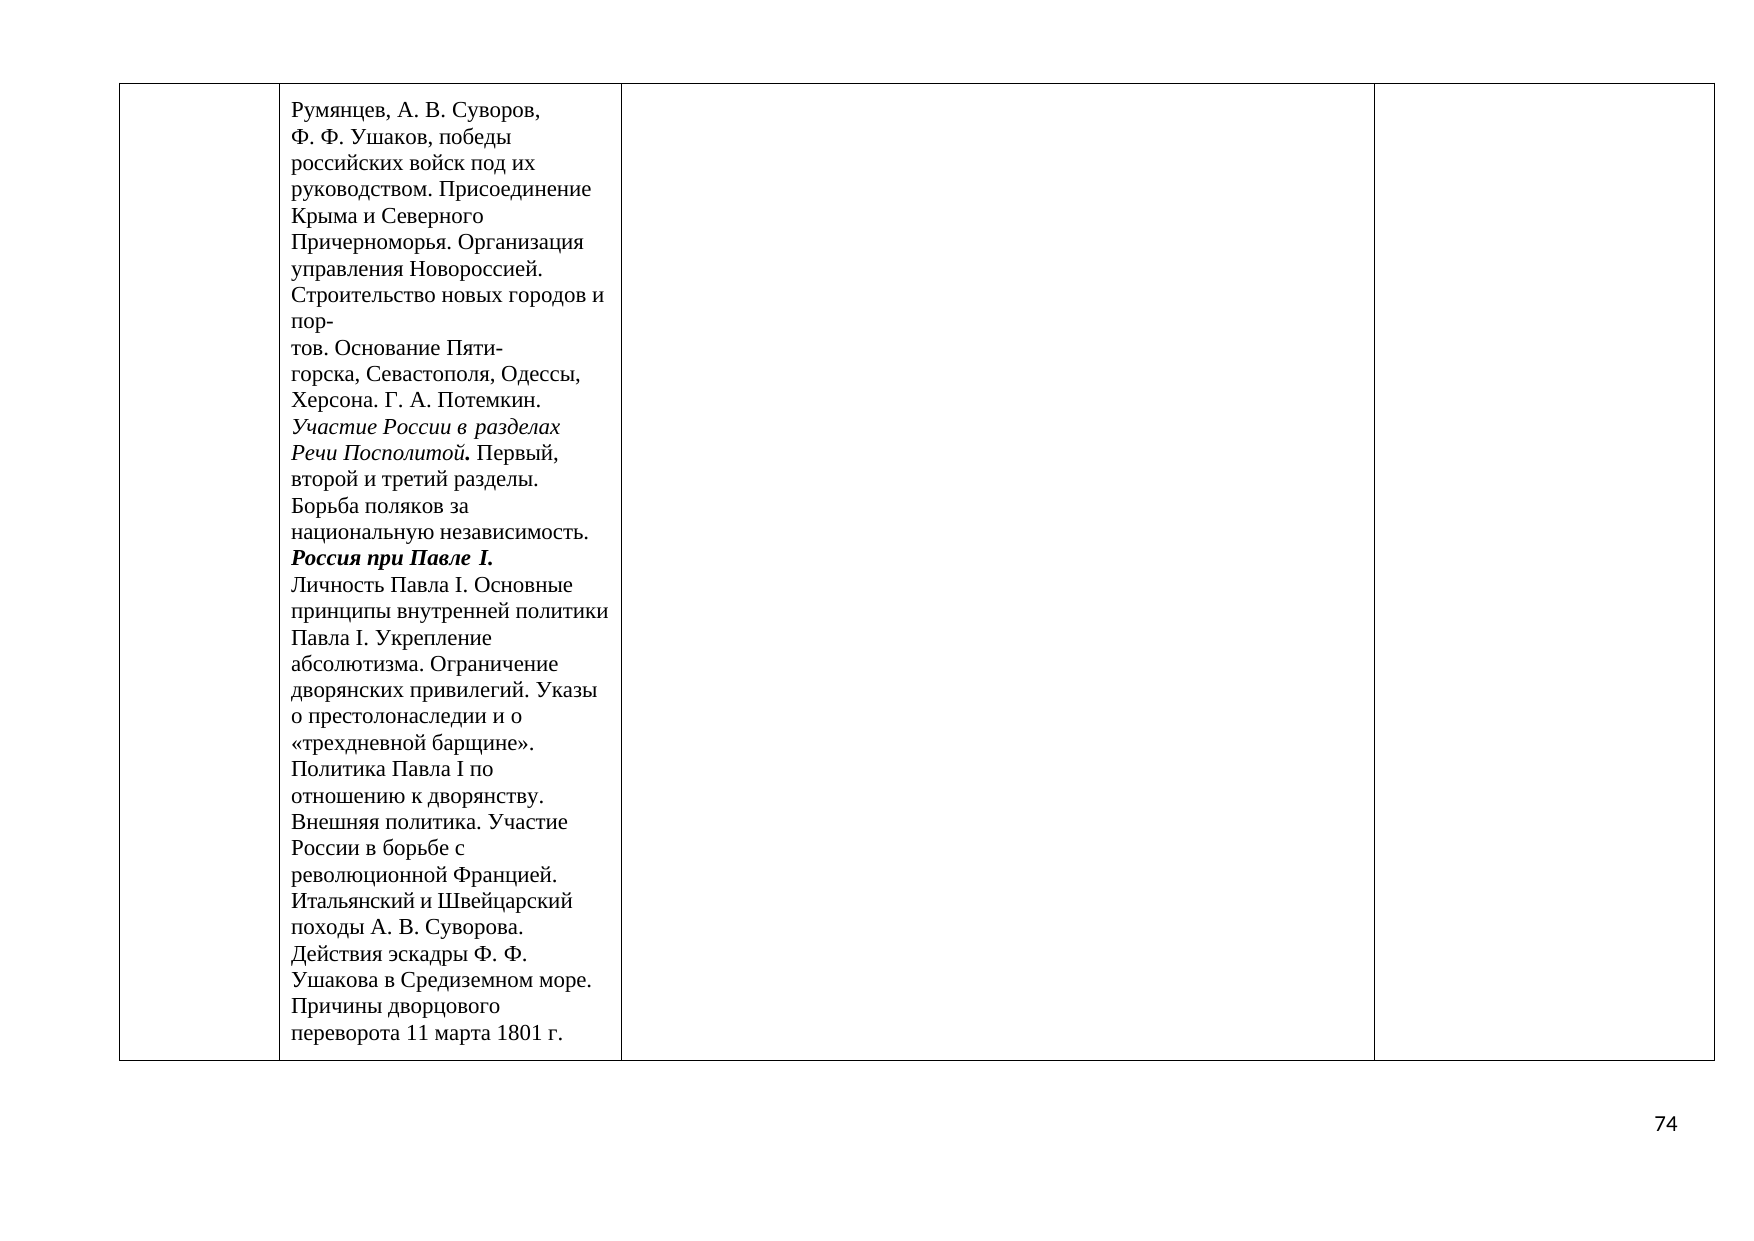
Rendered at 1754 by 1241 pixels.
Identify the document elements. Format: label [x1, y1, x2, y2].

table_cell [622, 84, 1374, 1060]
table_cell [1375, 84, 1714, 1060]
table_cell [120, 84, 279, 1060]
table_cell [280, 84, 621, 1060]
